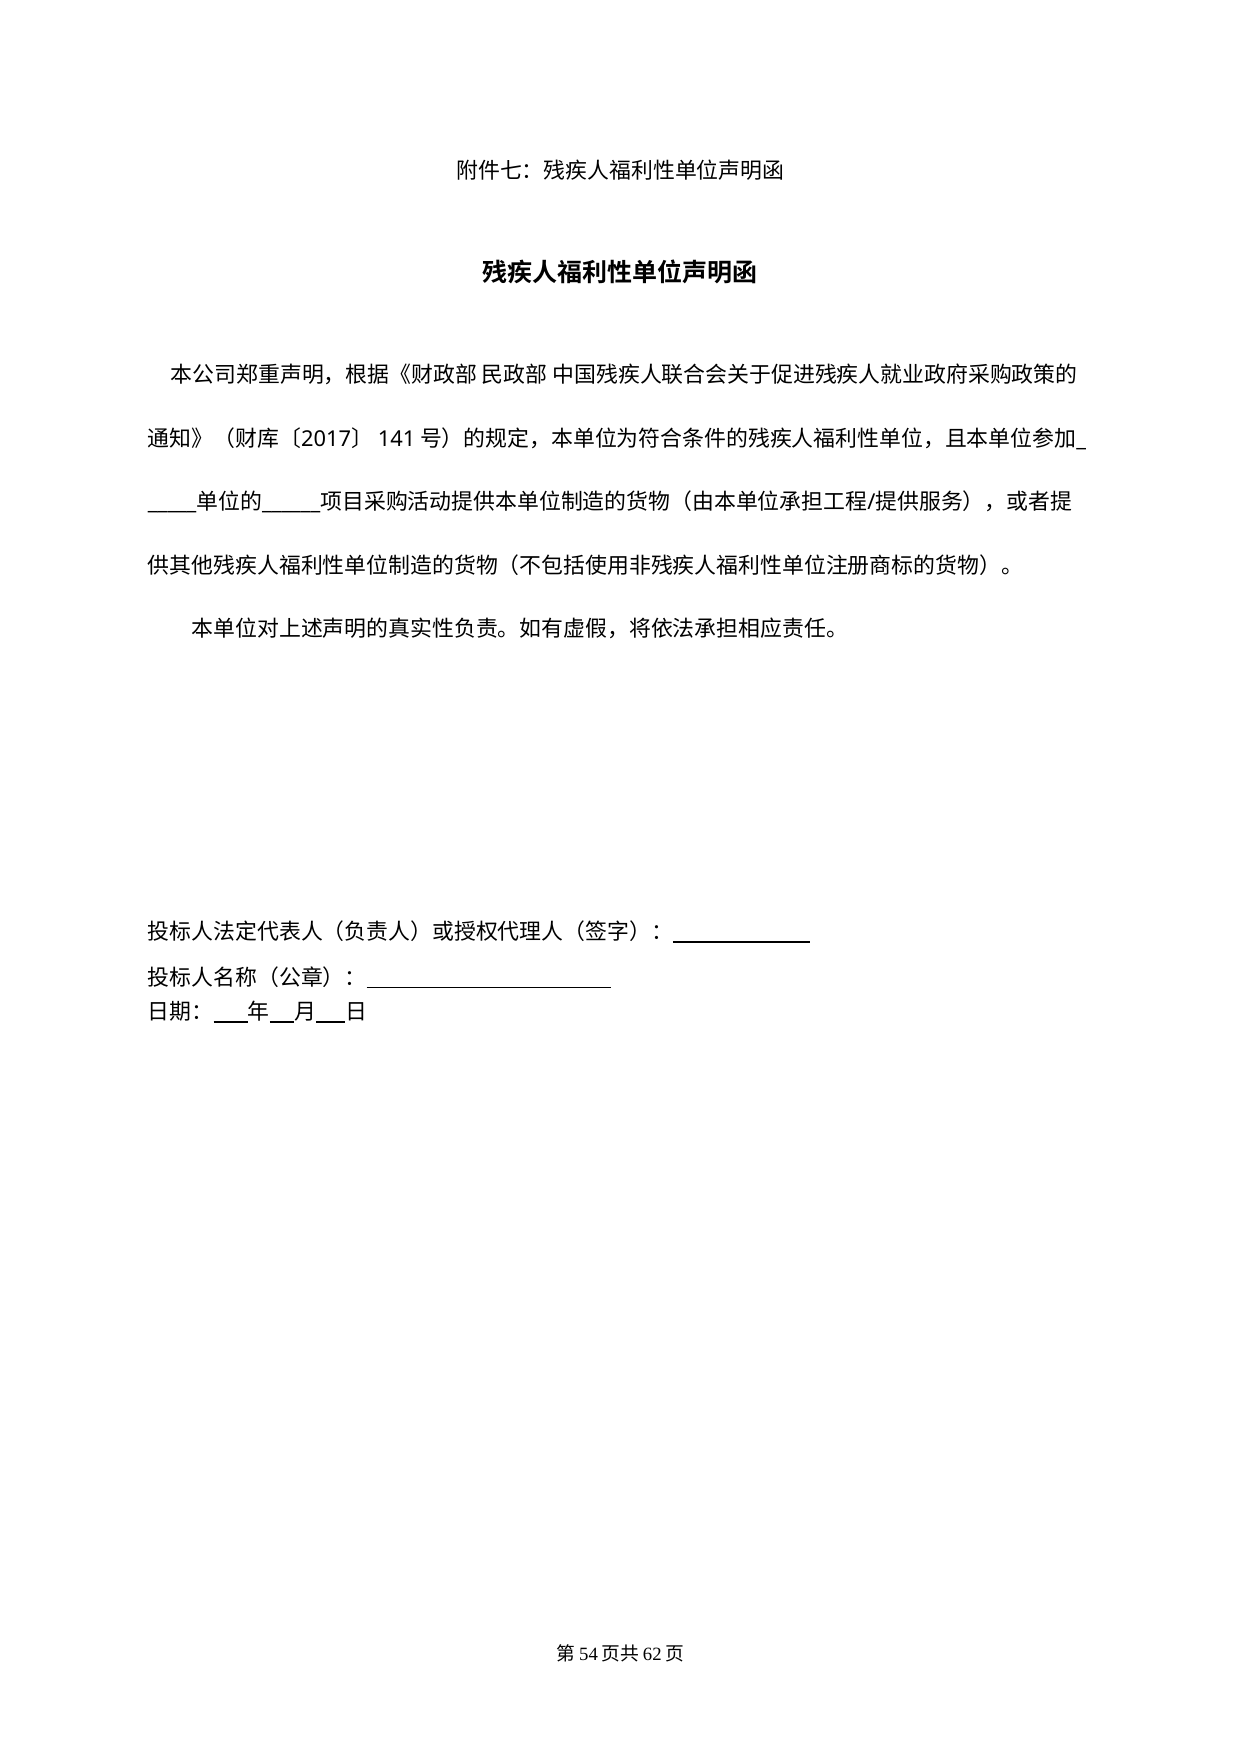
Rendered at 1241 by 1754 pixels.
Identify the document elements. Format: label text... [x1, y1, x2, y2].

subtitle 附件七：残疾人福利性单位声明函 [148, 153, 1092, 185]
text 残疾人福利性单位声明函 [148, 252, 1092, 288]
text 本公司郑重声明，根据《财政部 民政部 中国残疾人联合会关于促进残疾人就业政府采购政策的通知》（财库〔2017〕 141号）的规定，本单位为符合条件的残疾人福利性单位，且本单位参加______单位的______项目采购活动提供本单位制造的货物（由本单位承担工程/提供服务），或者提供其他残疾人福利性单位制造的货物（不包括使用非残疾人福利性单位注册商标的货物）。 [148, 357, 1092, 579]
text 投标人名称（公章）： [148, 948, 1092, 994]
text 日期： 年 月 日 [148, 994, 1092, 1026]
text 投标人法定代表人（负责人）或授权代理人（签字）： [148, 902, 1092, 948]
text 本单位对上述声明的真实性负责。如有虚假，将依法承担相应责任。 [148, 611, 1092, 643]
